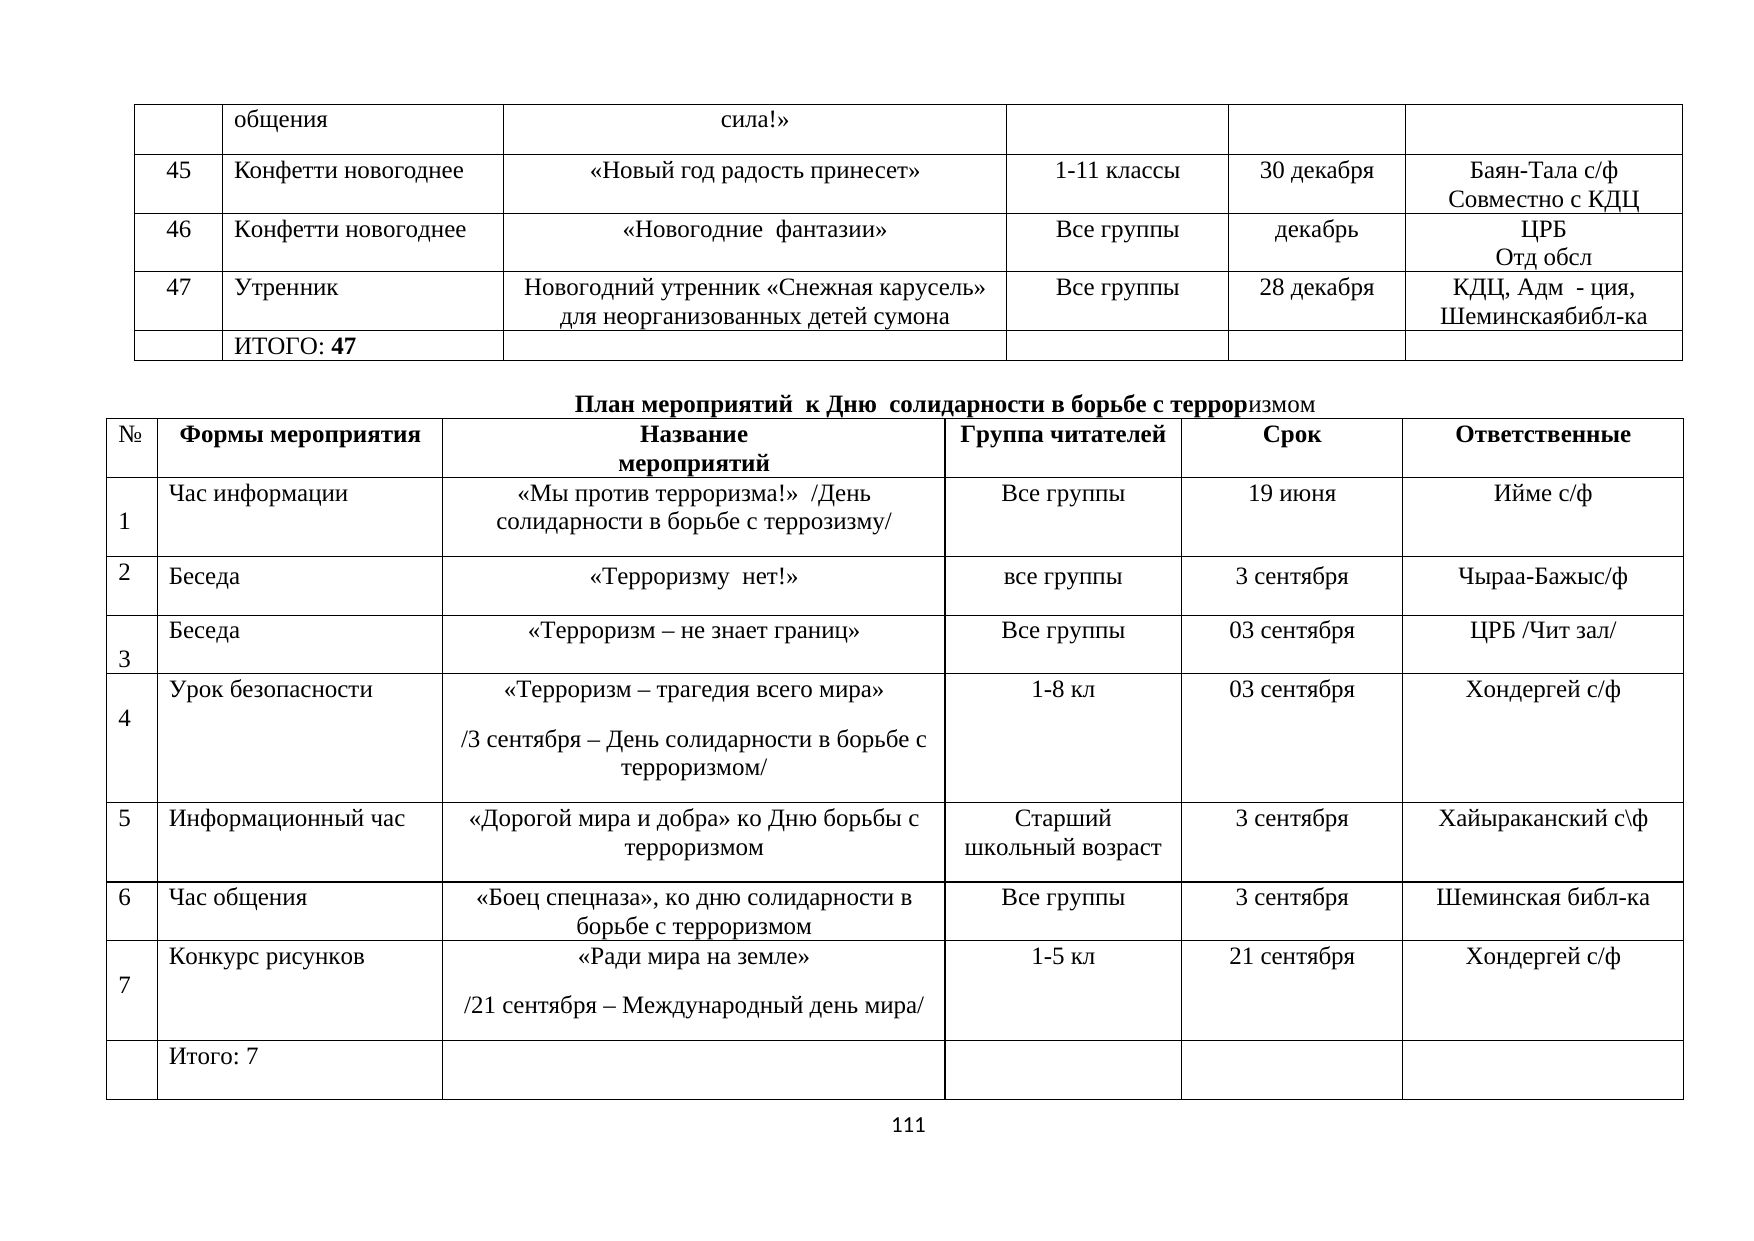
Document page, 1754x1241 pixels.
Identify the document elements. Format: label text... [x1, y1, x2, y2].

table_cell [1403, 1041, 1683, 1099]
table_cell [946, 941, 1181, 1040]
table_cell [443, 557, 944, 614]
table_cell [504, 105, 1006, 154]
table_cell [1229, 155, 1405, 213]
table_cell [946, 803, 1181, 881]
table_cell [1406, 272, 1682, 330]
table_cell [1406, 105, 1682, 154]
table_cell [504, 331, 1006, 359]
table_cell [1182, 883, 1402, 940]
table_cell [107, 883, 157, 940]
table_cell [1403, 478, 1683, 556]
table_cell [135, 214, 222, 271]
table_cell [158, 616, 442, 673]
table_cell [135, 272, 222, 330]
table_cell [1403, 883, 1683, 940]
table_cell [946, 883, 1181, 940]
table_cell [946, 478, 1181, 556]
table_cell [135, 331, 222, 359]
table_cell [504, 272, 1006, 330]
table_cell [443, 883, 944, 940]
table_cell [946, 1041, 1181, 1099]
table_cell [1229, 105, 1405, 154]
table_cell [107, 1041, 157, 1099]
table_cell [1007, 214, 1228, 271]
list План мероприятий к Дню солидарности в борьбе с терроризмом [192, 389, 1698, 418]
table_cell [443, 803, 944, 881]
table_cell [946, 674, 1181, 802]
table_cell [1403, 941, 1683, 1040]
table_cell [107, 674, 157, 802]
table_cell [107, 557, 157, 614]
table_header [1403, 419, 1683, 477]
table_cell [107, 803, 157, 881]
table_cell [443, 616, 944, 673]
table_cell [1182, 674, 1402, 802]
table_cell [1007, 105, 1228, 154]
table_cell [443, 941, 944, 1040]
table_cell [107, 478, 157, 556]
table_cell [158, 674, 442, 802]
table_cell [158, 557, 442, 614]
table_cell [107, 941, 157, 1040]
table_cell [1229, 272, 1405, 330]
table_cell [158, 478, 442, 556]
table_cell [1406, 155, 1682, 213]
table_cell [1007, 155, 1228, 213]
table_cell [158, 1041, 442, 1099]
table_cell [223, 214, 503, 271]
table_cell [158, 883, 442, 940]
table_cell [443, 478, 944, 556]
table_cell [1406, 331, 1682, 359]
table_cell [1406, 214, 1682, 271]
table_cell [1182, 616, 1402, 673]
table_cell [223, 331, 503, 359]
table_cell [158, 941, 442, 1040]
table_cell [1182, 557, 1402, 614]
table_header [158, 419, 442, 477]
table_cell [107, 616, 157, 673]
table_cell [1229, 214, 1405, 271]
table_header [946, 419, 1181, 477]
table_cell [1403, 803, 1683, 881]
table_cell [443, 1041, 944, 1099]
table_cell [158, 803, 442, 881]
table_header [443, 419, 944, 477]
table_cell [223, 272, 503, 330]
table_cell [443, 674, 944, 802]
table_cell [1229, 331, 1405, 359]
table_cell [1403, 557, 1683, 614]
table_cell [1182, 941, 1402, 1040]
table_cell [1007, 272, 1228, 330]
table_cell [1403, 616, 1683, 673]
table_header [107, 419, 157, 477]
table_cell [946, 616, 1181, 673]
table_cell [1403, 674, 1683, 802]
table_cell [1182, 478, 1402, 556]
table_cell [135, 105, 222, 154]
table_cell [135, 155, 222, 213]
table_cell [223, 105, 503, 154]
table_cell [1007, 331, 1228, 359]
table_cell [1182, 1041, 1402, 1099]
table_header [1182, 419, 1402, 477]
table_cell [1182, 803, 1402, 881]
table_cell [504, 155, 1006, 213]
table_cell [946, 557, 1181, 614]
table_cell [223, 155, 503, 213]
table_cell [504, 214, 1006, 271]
